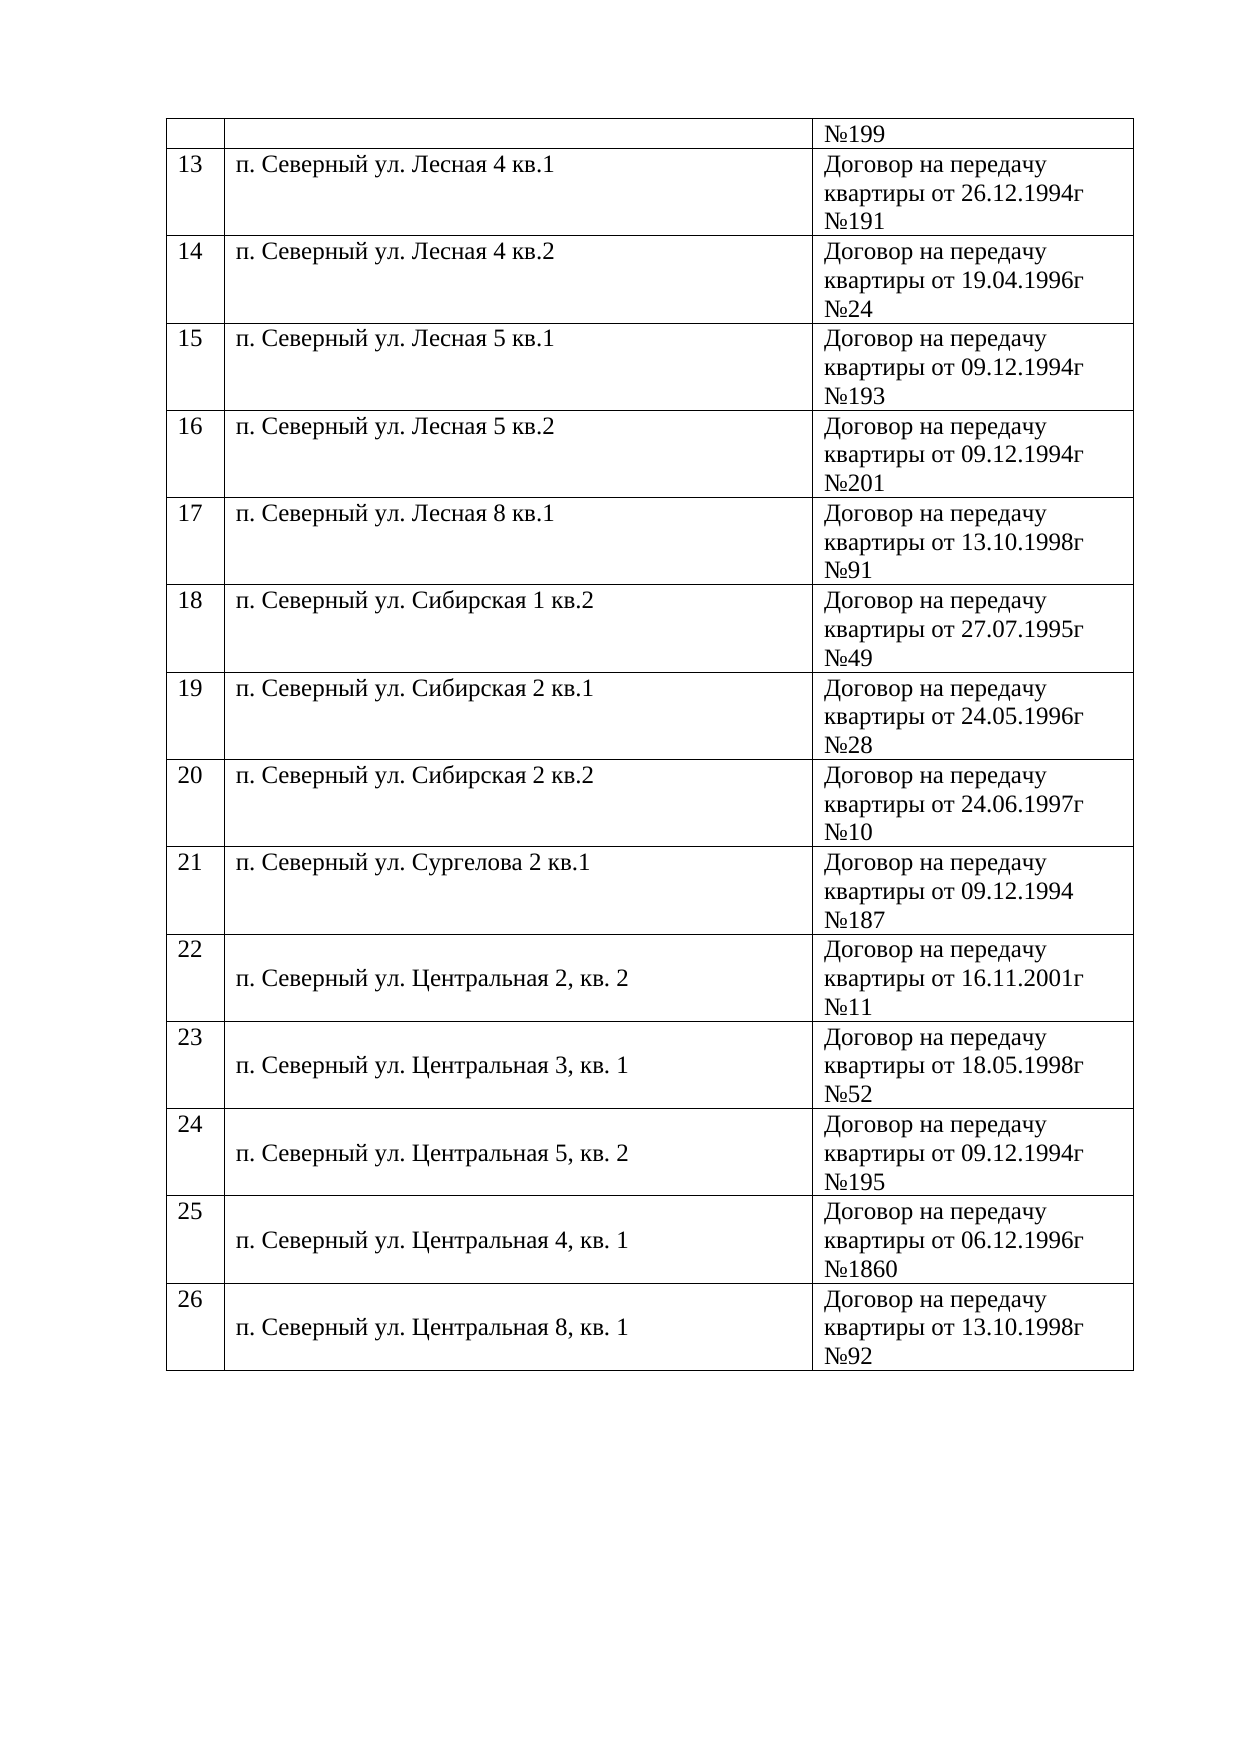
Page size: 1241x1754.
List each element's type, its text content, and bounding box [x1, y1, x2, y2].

table_cell Договор на передачу квартиры от 13.10.1998г №91 [813, 498, 1133, 584]
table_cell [225, 119, 812, 148]
table_cell п. Северный ул. Лесная 4 кв.2 [225, 236, 812, 322]
table_cell 12 [167, 119, 224, 148]
table_cell п. Северный ул. Центральная 2, кв. 2 [225, 935, 812, 1021]
table_cell п. Северный ул. Лесная 5 кв.1 [225, 324, 812, 410]
table_cell 23 [167, 1022, 224, 1108]
table_cell п. Северный ул. Лесная 5 кв.2 [225, 411, 812, 497]
table_cell п. Северный ул. Сургелова 2 кв.1 [225, 847, 812, 933]
table_cell Договор на передачу квартиры от 13.10.1998г №92 [813, 1284, 1133, 1370]
table_cell Договор на передачу квартиры от 09.12.1994г №201 [813, 411, 1133, 497]
table_cell Договор на передачу квартиры от 18.05.1998г №52 [813, 1022, 1133, 1108]
table_cell 14 [167, 236, 224, 322]
table_cell п. Северный ул. Центральная 3, кв. 1 [225, 1022, 812, 1108]
table_cell п. Северный ул. Сибирская 2 кв.2 [225, 760, 812, 846]
table_cell 25 [167, 1196, 224, 1283]
table_cell п. Северный ул. Центральная 4, кв. 1 [225, 1196, 812, 1283]
table_cell Договор на передачу квартиры от 09.12.1994г №193 [813, 324, 1133, 410]
table_cell Договор на передачу квартиры от 26.12.1994г №191 [813, 149, 1133, 235]
table_cell 22 [167, 935, 224, 1021]
table_cell п. Северный ул. Сибирская 1 кв.2 [225, 585, 812, 672]
table_cell Договор на передачу квартиры от 09.12.1994г №195 [813, 1109, 1133, 1195]
table_cell 26 [167, 1284, 224, 1370]
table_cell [813, 119, 1133, 148]
table_cell 21 [167, 847, 224, 933]
table_cell Договор на передачу квартиры от 09.12.1994 №187 [813, 847, 1133, 933]
table_cell 24 [167, 1109, 224, 1195]
table_cell 13 [167, 149, 224, 235]
table_cell Договор на передачу квартиры от 06.12.1996г №1860 [813, 1196, 1133, 1283]
table_cell 17 [167, 498, 224, 584]
table_cell 20 [167, 760, 224, 846]
table_cell Договор на передачу квартиры от 24.05.1996г №28 [813, 673, 1133, 759]
table_cell Договор на передачу квартиры от 24.06.1997г №10 [813, 760, 1133, 846]
table_cell Договор на передачу квартиры от 19.04.1996г №24 [813, 236, 1133, 322]
table_cell п. Северный ул. Лесная 8 кв.1 [225, 498, 812, 584]
table_cell Договор на передачу квартиры от 16.11.2001г №11 [813, 935, 1133, 1021]
table_cell п. Северный ул. Сибирская 2 кв.1 [225, 673, 812, 759]
table_cell 18 [167, 585, 224, 672]
table_cell п. Северный ул. Центральная 5, кв. 2 [225, 1109, 812, 1195]
table_cell 15 [167, 324, 224, 410]
table_cell Договор на передачу квартиры от 27.07.1995г №49 [813, 585, 1133, 672]
table_cell 19 [167, 673, 224, 759]
table_cell п. Северный ул. Центральная 8, кв. 1 [225, 1284, 812, 1370]
table_cell 16 [167, 411, 224, 497]
table_cell п. Северный ул. Лесная 4 кв.1 [225, 149, 812, 235]
